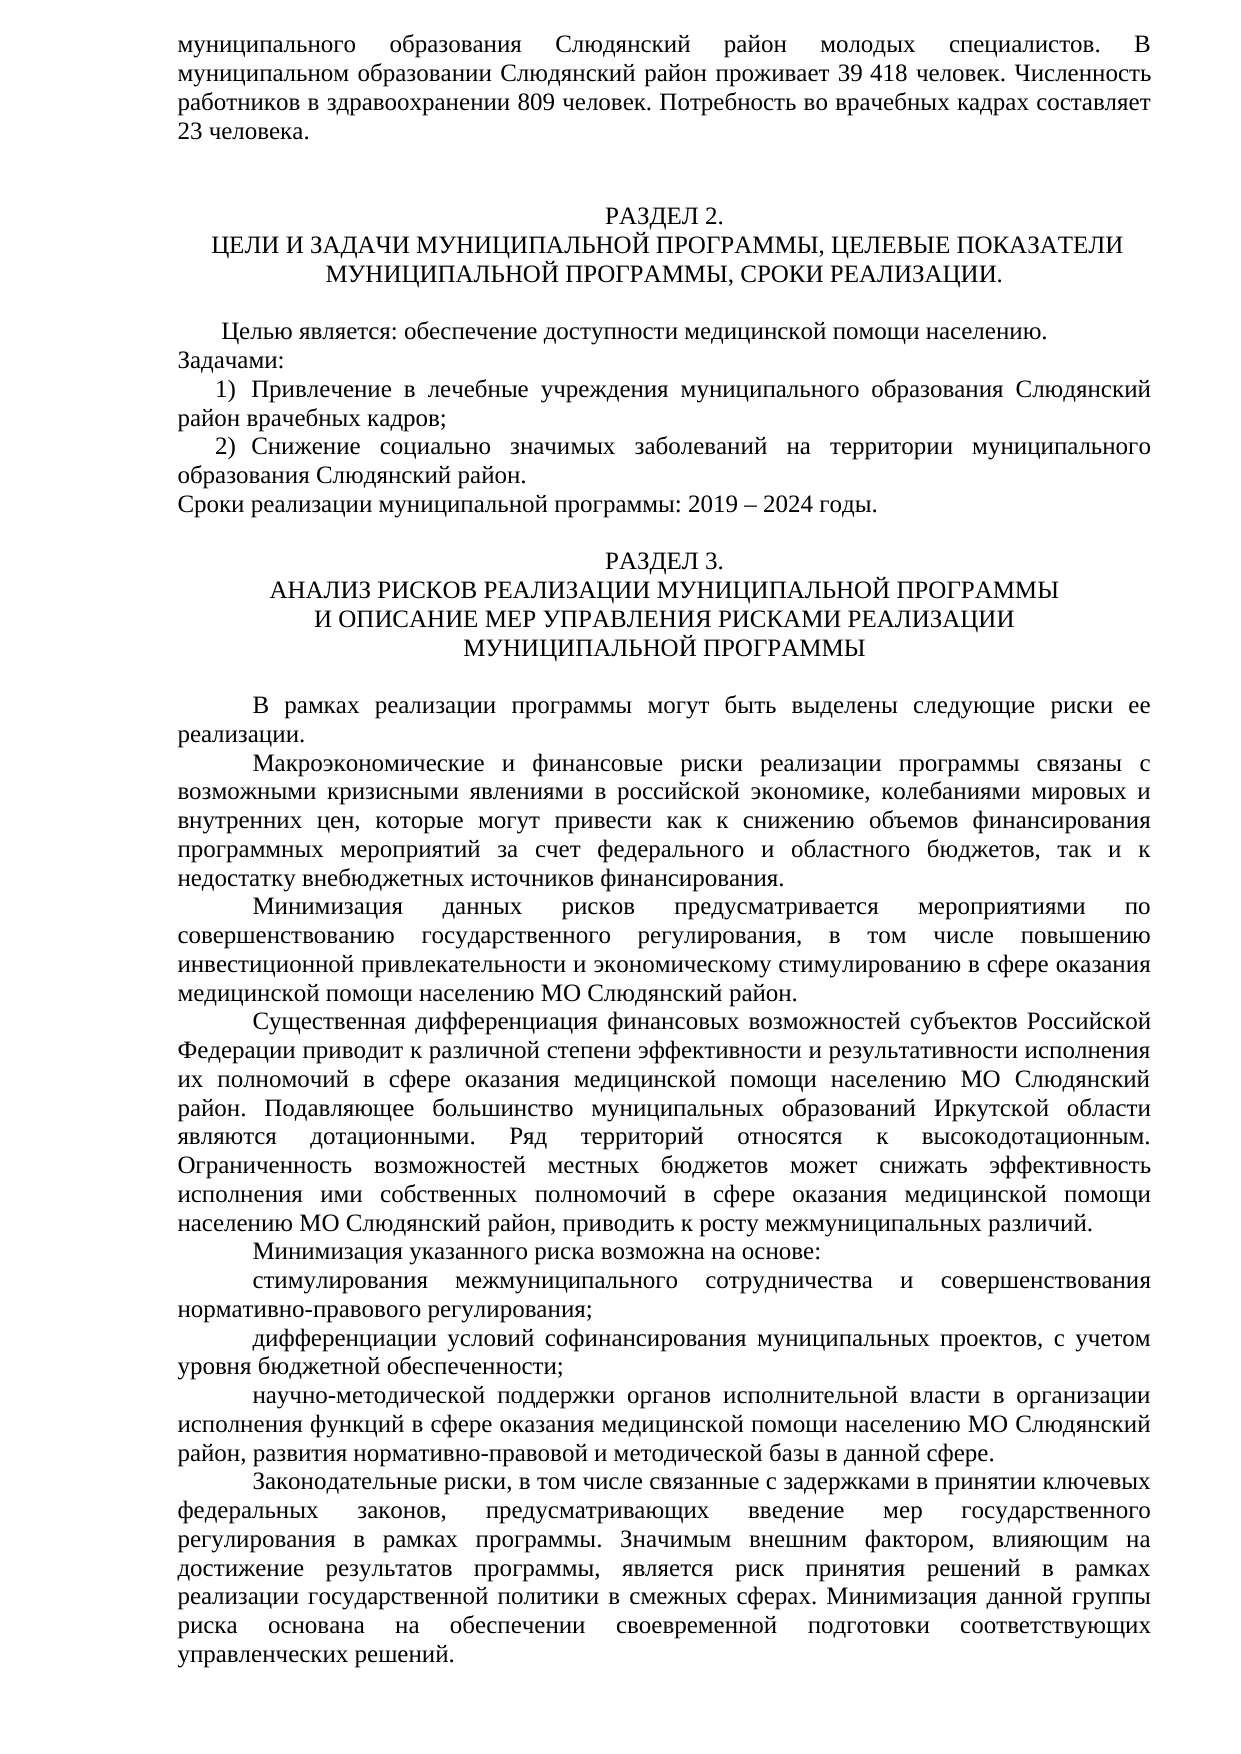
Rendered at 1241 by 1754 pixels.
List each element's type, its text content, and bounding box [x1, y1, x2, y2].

text Законодательные риски, в том числе связанные с задержками в принятии ключевых федеральных законов, предусматривающих введение мер государственного регулирования в рамках программы. Значимым внешним фактором, влияющим на достижение результатов программы, является риск принятия решений в рамках реализации государственной политики в смежных сферах. Минимизация данной группы риска основана на обеспечении своевременной подготовки соответствующих управленческих решений. [177, 1466, 1152, 1668]
text В рамках реализации программы могут быть выделены следующие риски ее реализации. [177, 690, 1152, 748]
text Сроки реализации муниципальной программы: 2019 – 2024 годы. [177, 489, 1152, 518]
text дифференциации условий софинансирования муниципальных проектов, с учетом уровня бюджетной обеспеченности; [177, 1323, 1152, 1380]
text АНАЛИЗ РИСКОВ РЕАЛИЗАЦИИ МУНИЦИПАЛЬНОЙ ПРОГРАММЫ [177, 575, 1152, 604]
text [177, 29, 1152, 144]
text Существенная дифференциация финансовых возможностей субъектов Российской Федерации приводит к различной степени эффективности и результативности исполнения их полномочий в сфере оказания медицинской помощи населению МО Слюдянский район. Подавляющее большинство муниципальных образований Иркутской области являются дотационными. Ряд территорий относятся к высокодотационным. Ограниченность возможностей местных бюджетов может снижать эффективность исполнения ими собственных полномочий в сфере оказания медицинской помощи населению МО Слюдянский район, приводить к росту межмуниципальных различий. [177, 1006, 1152, 1236]
text научно-методической поддержки органов исполнительной власти в организации исполнения функций в сфере оказания медицинской помощи населению МО Слюдянский район, развития нормативно-правовой и методической базы в данной сфере. [177, 1380, 1152, 1466]
text ЦЕЛИ И ЗАДАЧИ МУНИЦИПАЛЬНОЙ ПРОГРАММЫ, ЦЕЛЕВЫЕ ПОКАЗАТЕЛИ МУНИЦИПАЛЬНОЙ ПРОГРАММЫ, СРОКИ РЕАЛИЗАЦИИ. [177, 230, 1152, 288]
text Задачами: [177, 345, 1152, 374]
list Привлечение в лечебные учреждения муниципального образования Слюдянский район врачебных кадров; [177, 374, 1152, 431]
text Минимизация данных рисков предусматривается мероприятиями по совершенствованию государственного регулирования, в том числе повышению инвестиционной привлекательности и экономическому стимулированию в сфере оказания медицинской помощи населению МО Слюдянский район. [177, 891, 1152, 1006]
text стимулирования межмуниципального сотрудничества и совершенствования нормативно-правового регулирования; [177, 1265, 1152, 1323]
text Целью является: обеспечение доступности медицинской помощи населению. [177, 316, 1152, 345]
text И ОПИСАНИЕ МЕР УПРАВЛЕНИЯ РИСКАМИ РЕАЛИЗАЦИИ [177, 604, 1152, 633]
list Снижение социально значимых заболеваний на территории муниципального образования Слюдянский район. [177, 431, 1152, 489]
text РАЗДЕЛ 3. [177, 546, 1152, 575]
text РАЗДЕЛ 2. [177, 201, 1152, 230]
text Макроэкономические и финансовые риски реализации программы связаны с возможными кризисными явлениями в российской экономике, колебаниями мировых и внутренних цен, которые могут привести как к снижению объемов финансирования программных мероприятий за счет федерального и областного бюджетов, так и к недостатку внебюджетных источников финансирования. [177, 748, 1152, 891]
text МУНИЦИПАЛЬНОЙ ПРОГРАММЫ [177, 633, 1152, 661]
text Минимизация указанного риска возможна на основе: [177, 1236, 1152, 1265]
